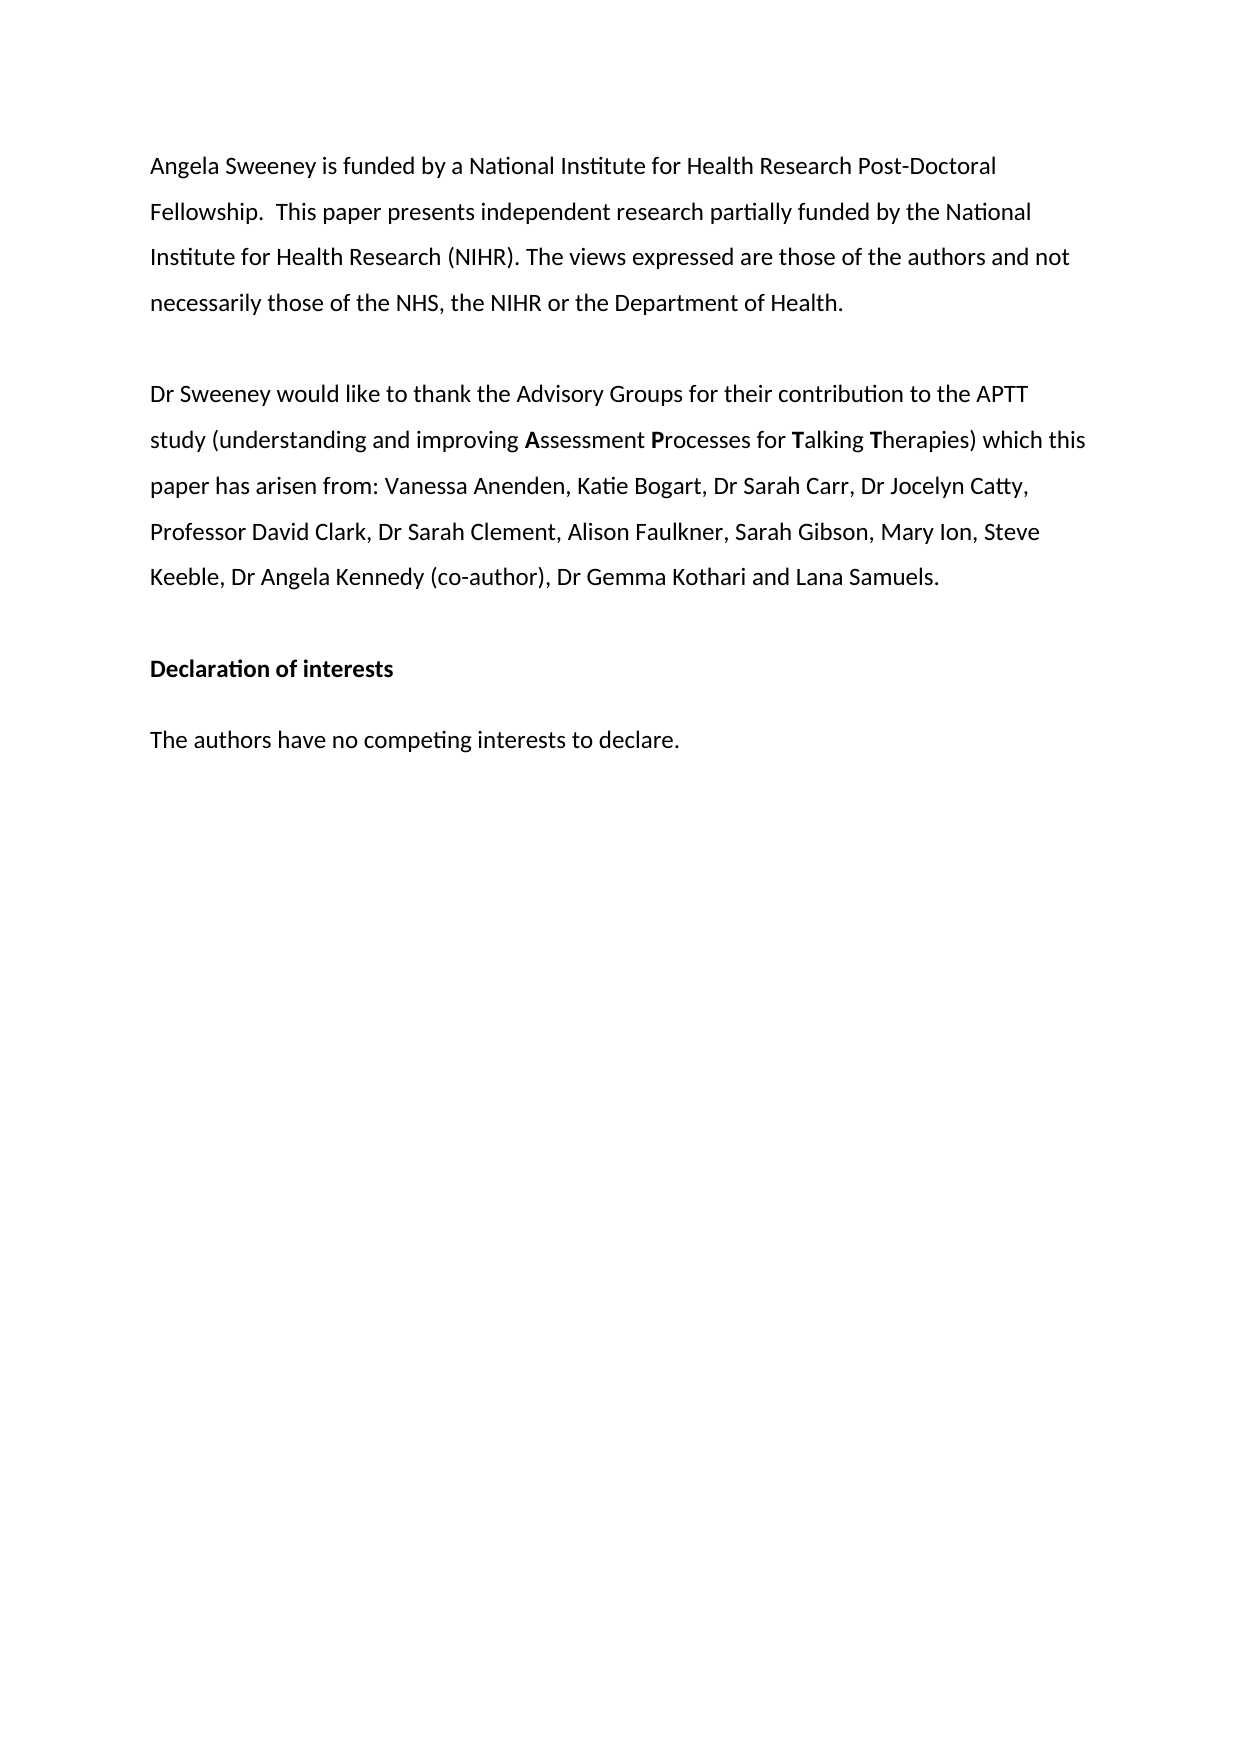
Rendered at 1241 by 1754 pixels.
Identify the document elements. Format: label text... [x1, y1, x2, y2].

subtitle Declaration of interests [150, 653, 1090, 683]
text Dr Sweeney would like to thank the Advisory Groups for their contribution to the APTT study (understanding and improving Assessment Processes for Talking Therapies) which this paper has arisen from: Vanessa Anenden, Katie Bogart, Dr Sarah Carr, Dr Jocelyn Catty, Professor David Clark, Dr Sarah Clement, Alison Faulkner, Sarah Gibson, Mary Ion, Steve Keeble, Dr Angela Kennedy (co-author), Dr Gemma Kothari and Lana Samuels. [150, 379, 1090, 592]
text Angela Sweeney is funded by a National Institute for Health Research Post-Doctoral Fellowship. This paper presents independent research partially funded by the National Institute for Health Research (NIHR). The views expressed are those of the authors and not necessarily those of the NHS, the NIHR or the Department of Health. [150, 150, 1090, 318]
text The authors have no competing interests to declare. [150, 724, 1090, 754]
